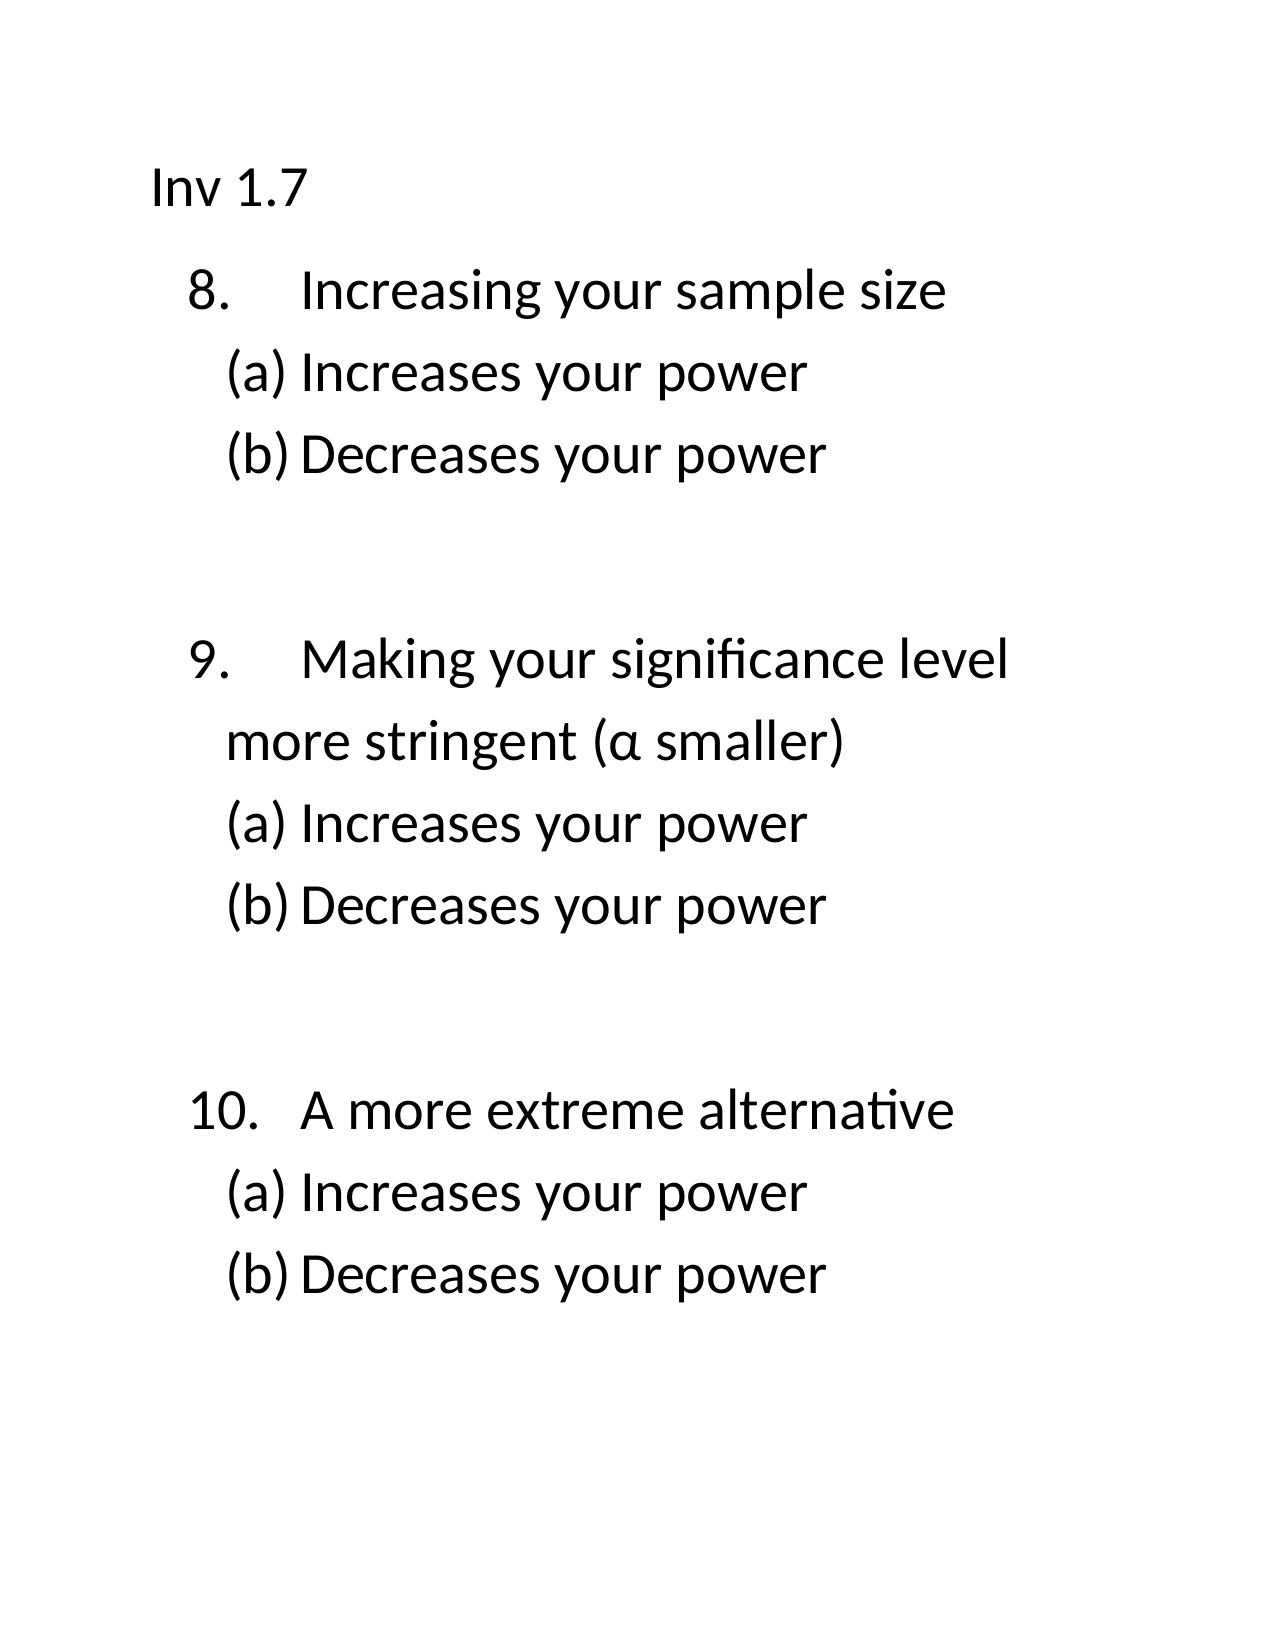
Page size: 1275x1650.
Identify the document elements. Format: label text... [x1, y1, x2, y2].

list Increases your power [225, 1155, 1125, 1226]
list Decreases your power [225, 867, 1125, 939]
list A more extreme alternative [187, 1073, 1125, 1144]
text Inv 1.7 [150, 150, 1125, 221]
list Increases your power [225, 334, 1125, 406]
list Increasing your sample size [187, 253, 1125, 324]
list Increases your power [225, 786, 1125, 857]
list Decreases your power [225, 1237, 1125, 1308]
list Decreases your power [225, 416, 1125, 488]
list Making your significance level more stringent (α smaller) [187, 622, 1125, 775]
